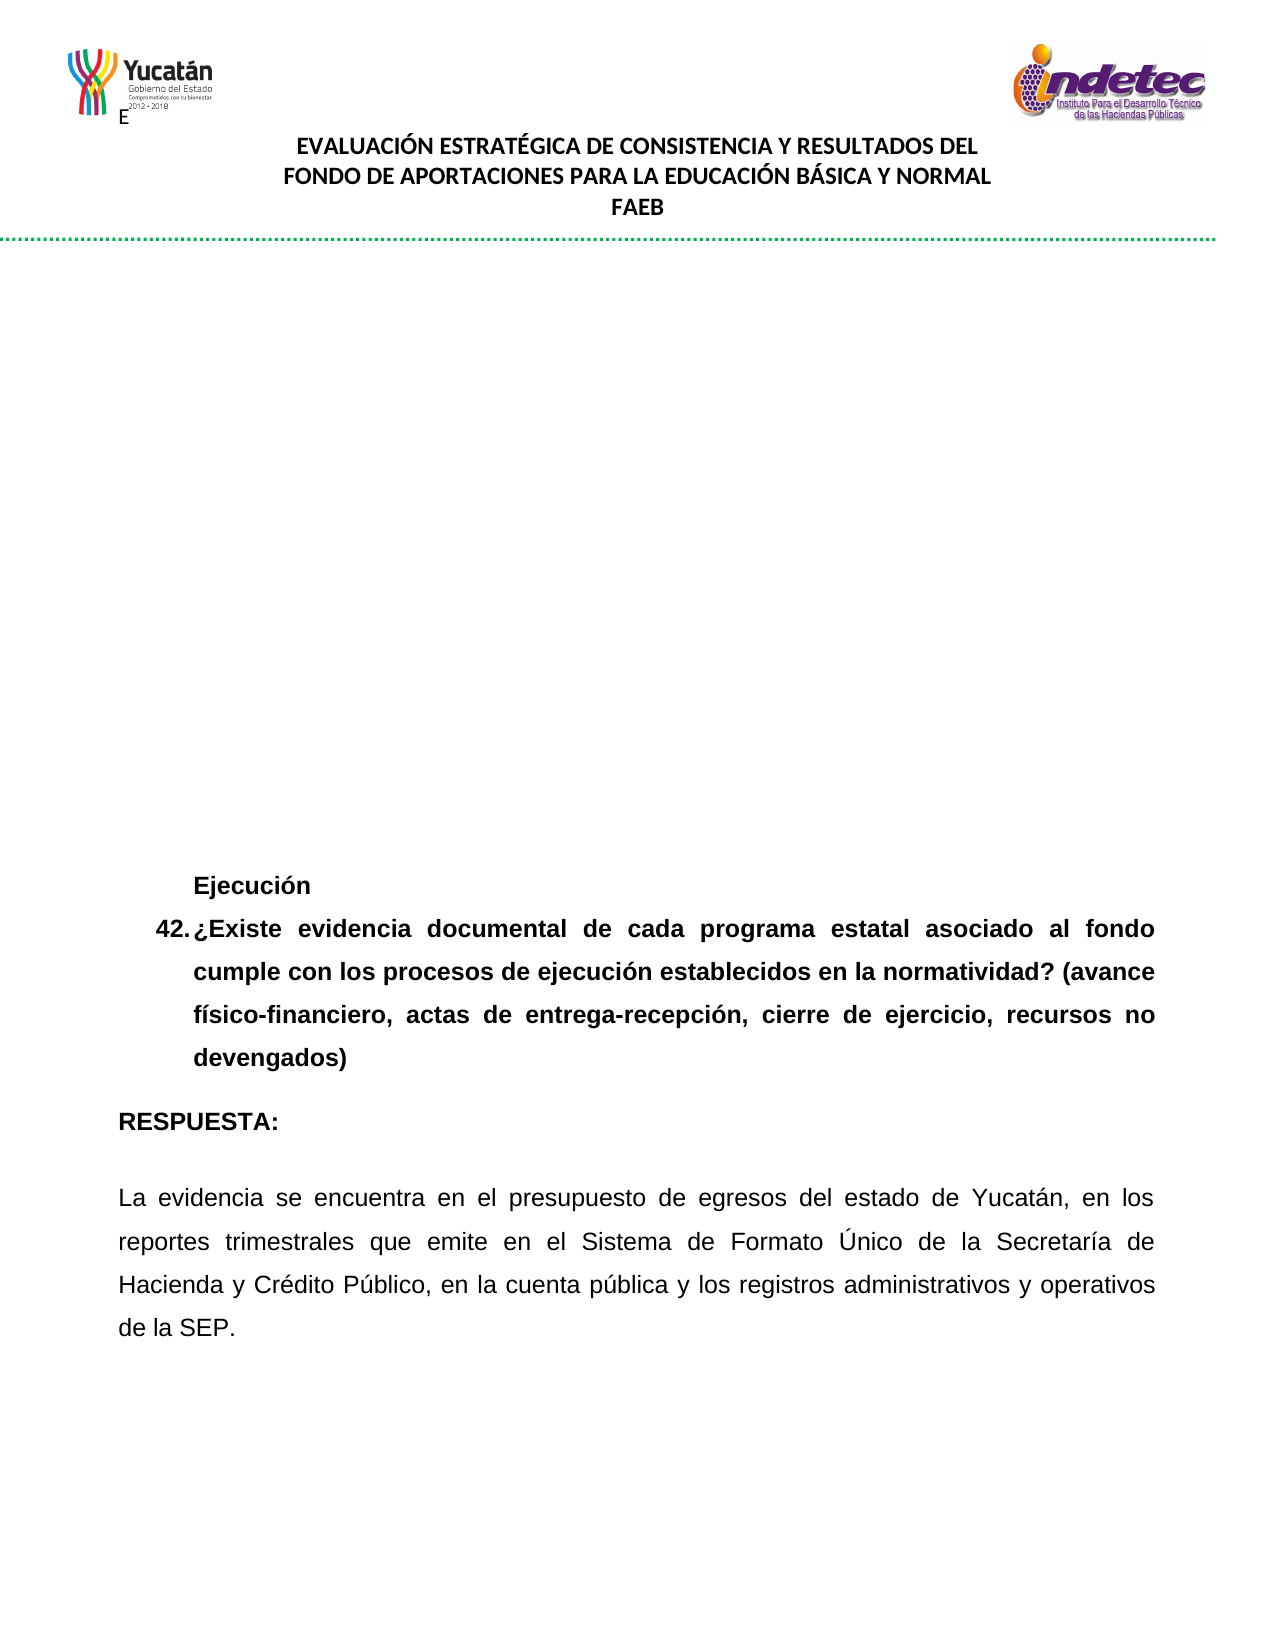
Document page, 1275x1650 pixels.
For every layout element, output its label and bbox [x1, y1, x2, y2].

picture [53, 15, 226, 149]
picture [1013, 44, 1205, 124]
